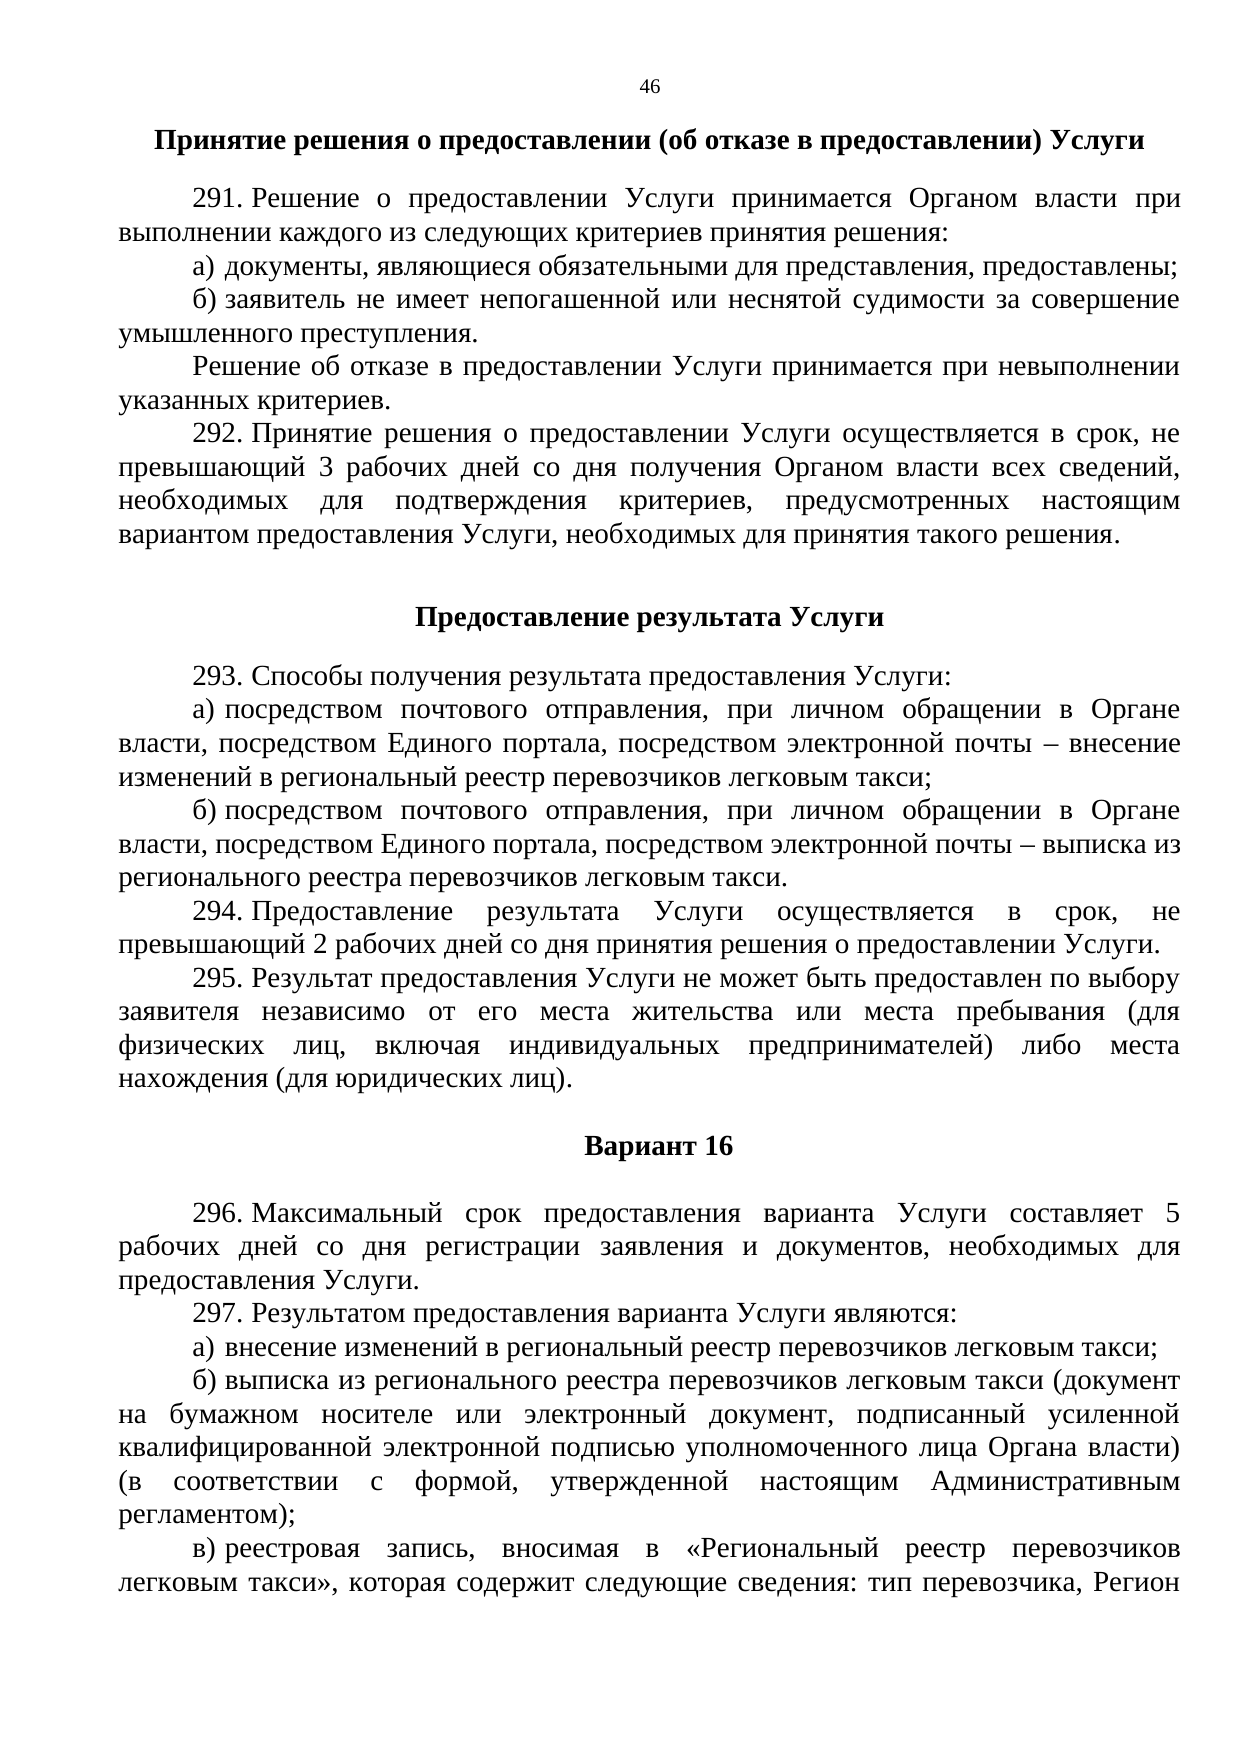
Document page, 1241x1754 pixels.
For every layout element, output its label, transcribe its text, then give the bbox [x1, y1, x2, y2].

text Предоставление результата Услуги [118, 599, 1181, 633]
list Максимальный срок предоставления варианта Услуги составляет 5 рабочих дней со дня регистрации заявления и документов, необходимых для предоставления Услуги. [118, 1195, 1181, 1295]
list выписка из регионального реестра перевозчиков легковым такси (документ на бумажном носителе или электронный документ, подписанный усиленной квалифицированной электронной подписью уполномоченного лица Органа власти) (в соответствии с формой, утвержденной настоящим Административным регламентом); [118, 1362, 1181, 1530]
list посредством почтового отправления, при личном обращении в Органе власти, посредством Единого портала, посредством электронной почты – внесение изменений в региональный реестр перевозчиков легковым такси; [118, 692, 1181, 792]
list заявитель не имеет непогашенной или неснятой судимости за совершение умышленного преступления. [118, 281, 1181, 348]
list Предоставление результата Услуги осуществляется в срок, не превышающий 2 рабочих дней со дня принятия решения о предоставлении Услуги. [118, 893, 1181, 960]
list Способы получения результата предоставления Услуги: [118, 658, 1181, 692]
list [118, 1530, 1181, 1597]
text Решение об отказе в предоставлении Услуги принимается при невыполнении указанных критериев. [118, 348, 1181, 415]
list Решение о предоставлении Услуги принимается Органом власти при выполнении каждого из следующих критериев принятия решения: [118, 181, 1181, 248]
text Принятие решения о предоставлении (об отказе в предоставлении) Услуги [118, 122, 1181, 156]
list внесение изменений в региональный реестр перевозчиков легковым такси; [118, 1329, 1181, 1362]
list Принятие решения о предоставлении Услуги осуществляется в срок, не превышающий 3 рабочих дней со дня получения Органом власти всех сведений, необходимых для подтверждения критериев, предусмотренных настоящим вариантом предоставления Услуги, необходимых для принятия такого решения. [118, 415, 1181, 549]
list Результатом предоставления варианта Услуги являются: [118, 1295, 1181, 1329]
list Результат предоставления Услуги не может быть предоставлен по выбору заявителя независимо от его места жительства или места пребывания (для физических лиц, включая индивидуальных предпринимателей) либо места нахождения (для юридических лиц). [118, 960, 1181, 1094]
list посредством почтового отправления, при личном обращении в Органе власти, посредством Единого портала, посредством электронной почты – выписка из регионального реестра перевозчиков легковым такси. [118, 792, 1181, 893]
list документы, являющиеся обязательными для представления, предоставлены; [118, 248, 1181, 281]
